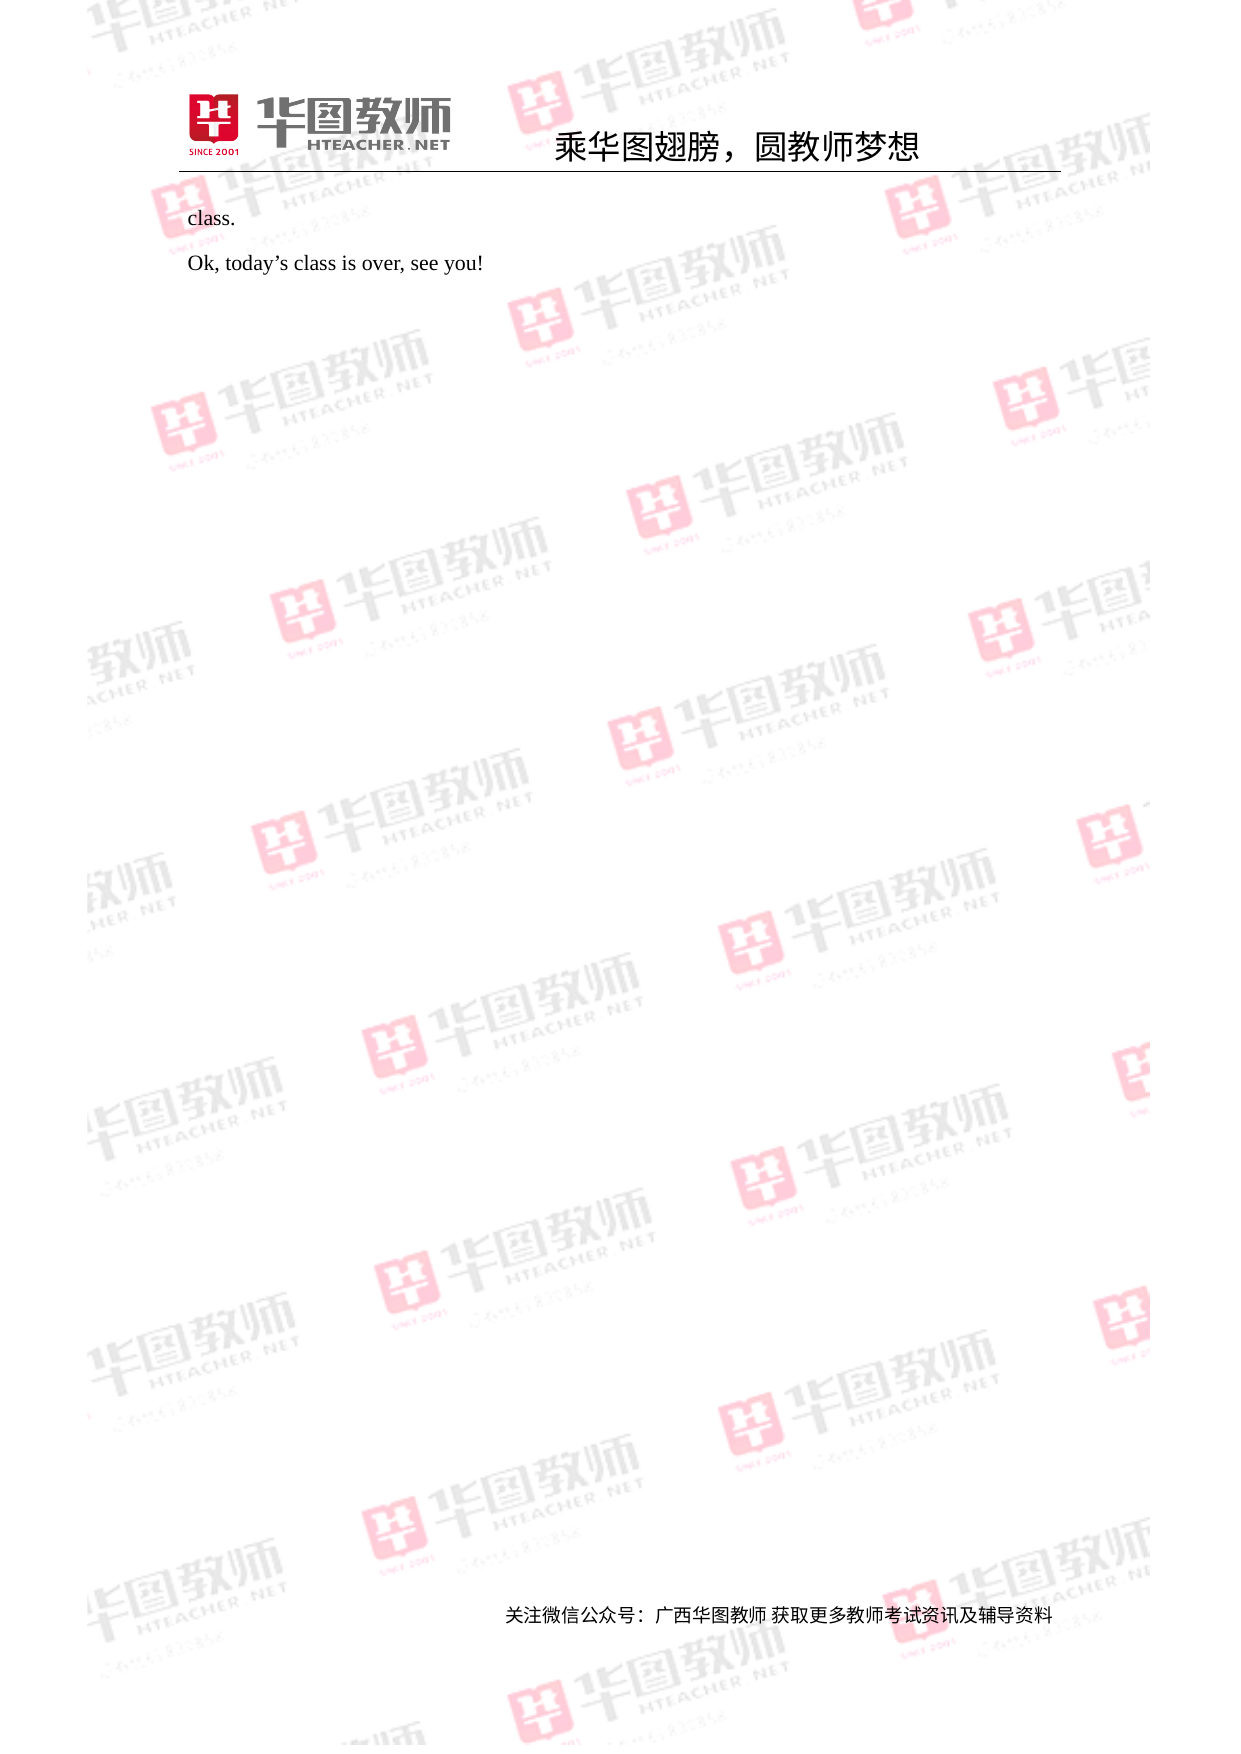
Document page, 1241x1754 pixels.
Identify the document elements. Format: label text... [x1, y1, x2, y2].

text Ok, today’s class is over, see you! [187, 246, 1053, 279]
picture [187, 90, 453, 160]
